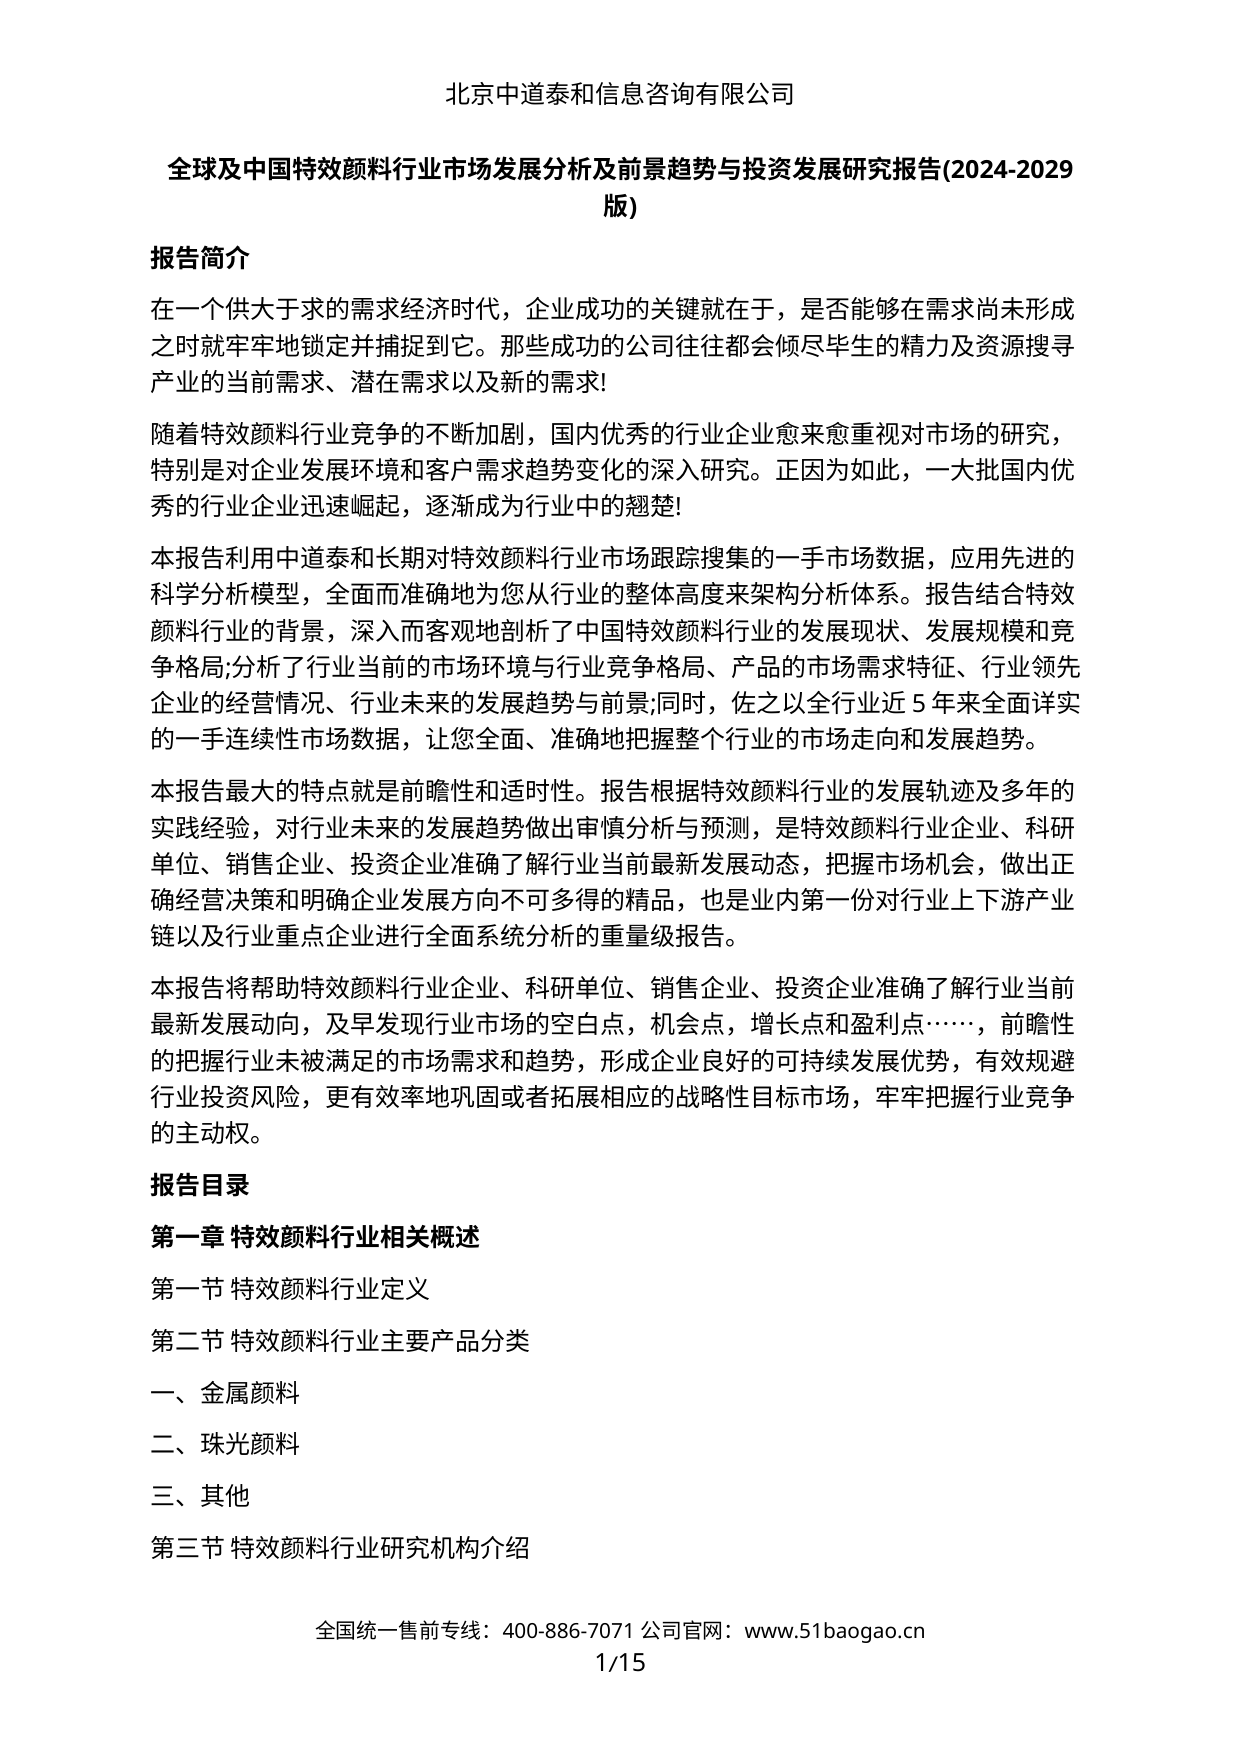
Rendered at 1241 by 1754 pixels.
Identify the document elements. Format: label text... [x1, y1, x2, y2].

text 第一章 特效颜料行业相关概述 [150, 1217, 1090, 1254]
text 第一节 特效颜料行业定义 [150, 1269, 1090, 1306]
text 本报告利用中道泰和长期对特效颜料行业市场跟踪搜集的一手市场数据，应用先进的科学分析模型，全面而准确地为您从行业的整体高度来架构分析体系。报告结合特效颜料行业的背景，深入而客观地剖析了中国特效颜料行业的发展现状、发展规模和竞争格局;分析了行业当前的市场环境与行业竞争格局、产品的市场需求特征、行业领先企业的经营情况、行业未来的发展趋势与前景;同时，佐之以全行业近5年来全面详实的一手连续性市场数据，让您全面、准确地把握整个行业的市场走向和发展趋势。 [150, 539, 1090, 756]
text 随着特效颜料行业竞争的不断加剧，国内优秀的行业企业愈来愈重视对市场的研究，特别是对企业发展环境和客户需求趋势变化的深入研究。正因为如此，一大批国内优秀的行业企业迅速崛起，逐渐成为行业中的翘楚! [150, 414, 1090, 523]
text 报告目录 [150, 1166, 1090, 1202]
text 三、其他 [150, 1477, 1090, 1513]
text 一、金属颜料 [150, 1373, 1090, 1409]
text 第二节 特效颜料行业主要产品分类 [150, 1321, 1090, 1357]
text 在一个供大于求的需求经济时代，企业成功的关键就在于，是否能够在需求尚未形成之时就牢牢地锁定并捕捉到它。那些成功的公司往往都会倾尽毕生的精力及资源搜寻产业的当前需求、潜在需求以及新的需求! [150, 290, 1090, 399]
text 二、珠光颜料 [150, 1425, 1090, 1461]
text 第三节 特效颜料行业研究机构介绍 [150, 1529, 1090, 1565]
text 全球及中国特效颜料行业市场发展分析及前景趋势与投资发展研究报告(2024-2029版) [150, 150, 1090, 222]
text 本报告最大的特点就是前瞻性和适时性。报告根据特效颜料行业的发展轨迹及多年的实践经验，对行业未来的发展趋势做出审慎分析与预测，是特效颜料行业企业、科研单位、销售企业、投资企业准确了解行业当前最新发展动态，把握市场机会，做出正确经营决策和明确企业发展方向不可多得的精品，也是业内第一份对行业上下游产业链以及行业重点企业进行全面系统分析的重量级报告。 [150, 772, 1090, 953]
text 本报告将帮助特效颜料行业企业、科研单位、销售企业、投资企业准确了解行业当前最新发展动向，及早发现行业市场的空白点，机会点，增长点和盈利点……，前瞻性的把握行业未被满足的市场需求和趋势，形成企业良好的可持续发展优势，有效规避行业投资风险，更有效率地巩固或者拓展相应的战略性目标市场，牢牢把握行业竞争的主动权。 [150, 969, 1090, 1150]
text 报告简介 [150, 238, 1090, 274]
